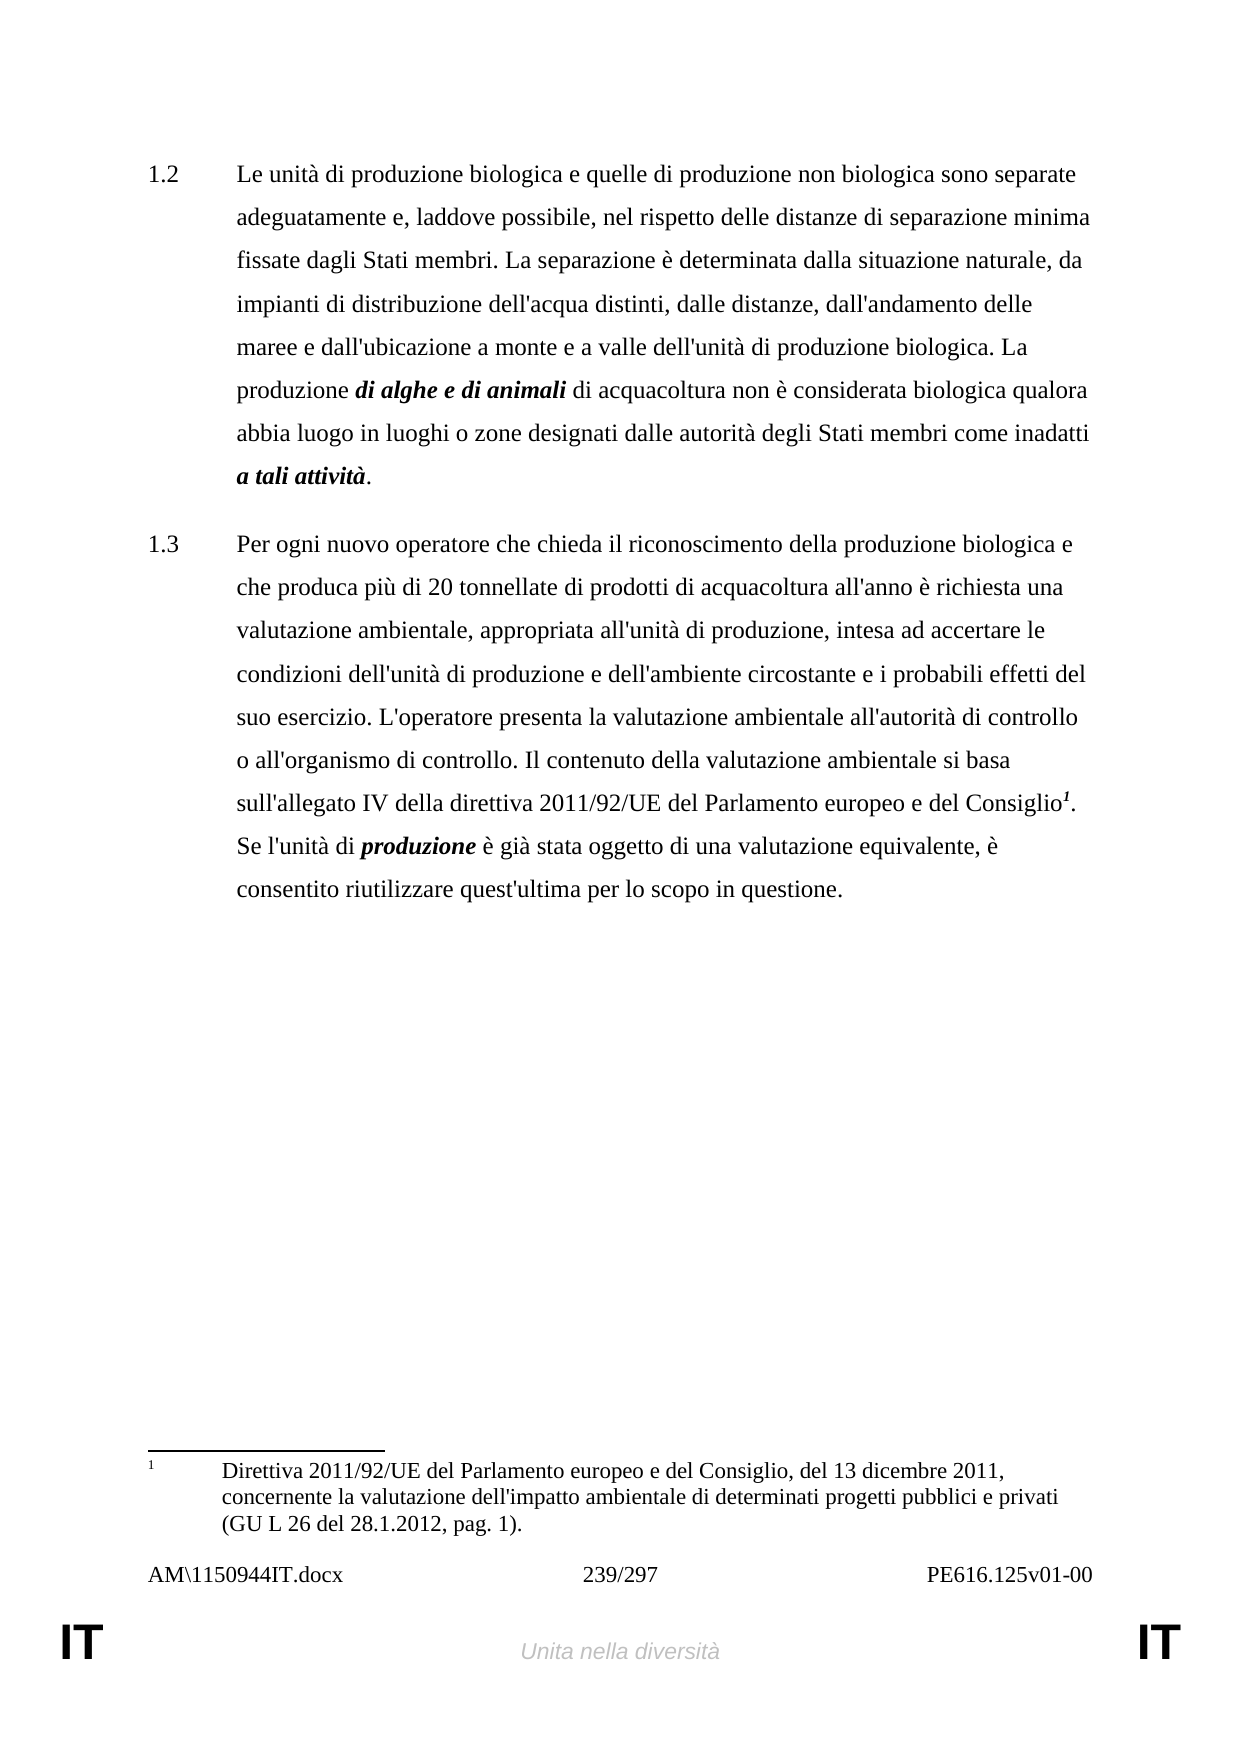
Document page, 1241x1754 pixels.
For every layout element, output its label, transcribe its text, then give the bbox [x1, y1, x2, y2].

text 1.3 Per ogni nuovo operatore che chieda il riconoscimento della produzione biologica e che produca più di 20 tonnellate di prodotti di acquacoltura all'anno è richiesta una valutazione ambientale, appropriata all'unità di produzione, intesa ad accertare le condizioni dell'unità di produzione e dell'ambiente circostante e i probabili effetti del suo esercizio. L'operatore presenta la valutazione ambientale all'autorità di controllo o all'organismo di controllo. Il contenuto della valutazione ambientale si basa sull'allegato IV della direttiva 2011/92/UE del Parlamento europeo e del Consiglio. Se l'unità di produzione è già stata oggetto di una valutazione equivalente, è consentito riutilizzare quest'ultima per lo scopo in questione. [148, 529, 1092, 903]
text 1.2 Le unità di produzione biologica e quelle di produzione non biologica sono separate adeguatamente e, laddove possibile, nel rispetto delle distanze di separazione minima fissate dagli Stati membri. La separazione è determinata dalla situazione naturale, da impianti di distribuzione dell'acqua distinti, dalle distanze, dall'andamento delle maree e dall'ubicazione a monte e a valle dell'unità di produzione biologica. La produzione di alghe e di animali di acquacoltura non è considerata biologica qualora abbia luogo in luoghi o zone designati dalle autorità degli Stati membri come inadatti a tali attività. [148, 159, 1092, 490]
